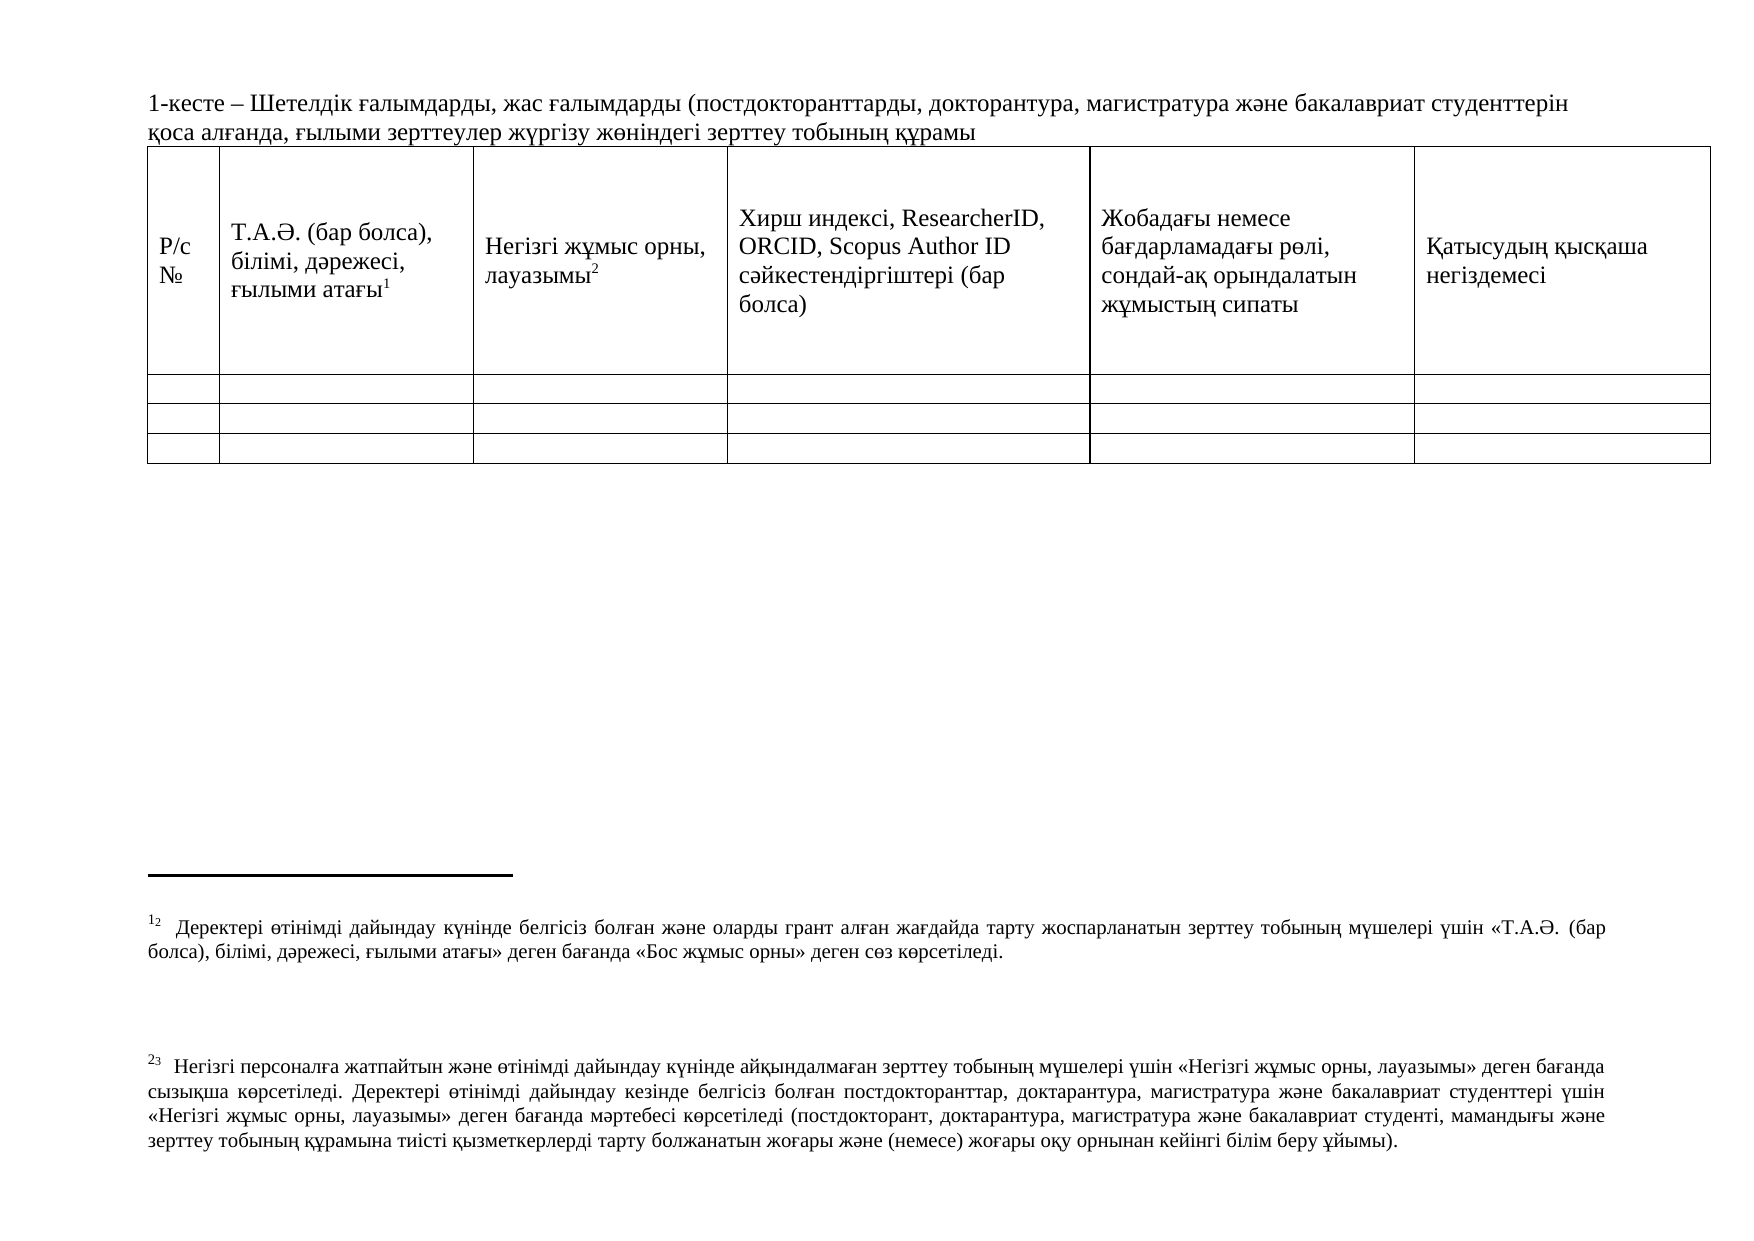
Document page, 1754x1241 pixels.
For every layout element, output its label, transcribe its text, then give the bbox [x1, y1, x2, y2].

table_header Жобадағы немесе бағдарламадағы рөлі, сондай-ақ орындалатын жұмыстың сипаты [1091, 147, 1414, 373]
table_cell [1091, 375, 1414, 403]
table_cell [1415, 375, 1710, 403]
table_cell [728, 375, 1089, 403]
table_cell [148, 404, 219, 433]
table_cell [148, 434, 219, 463]
table_cell [1091, 404, 1414, 433]
table_header Хирш индексі, ResearcherID, ORCID, Scopus Author ID сәйкестендіргіштері (бар болса) [728, 147, 1089, 373]
table_cell [728, 404, 1089, 433]
table_cell [220, 375, 473, 403]
table_cell [148, 375, 219, 403]
table_cell [1091, 434, 1414, 463]
table_cell [220, 434, 473, 463]
table_header Р/с № [148, 147, 219, 373]
table_header Қатысудың қысқаша негіздемесі [1415, 147, 1710, 373]
table_cell [474, 434, 727, 463]
table_cell [728, 434, 1089, 463]
table_cell [1415, 434, 1710, 463]
table_header Т.А.Ә. (бар болса), білімі, дәрежесі, ғылыми атағы [220, 147, 473, 373]
table_cell [220, 404, 473, 433]
table_header Негізгі жұмыс орны, лауазымы [474, 147, 727, 373]
table_cell [474, 375, 727, 403]
text 1-кесте – Шетелдік ғалымдарды, жас ғалымдарды (постдокторанттарды, докторантура, магистратура және бакалавриат студенттерін қоса алғанда, ғылыми зерттеулер жүргізу жөніндегі зерттеу тобының құрамы [148, 88, 1606, 146]
table_cell [1415, 404, 1710, 433]
table_cell [474, 404, 727, 433]
